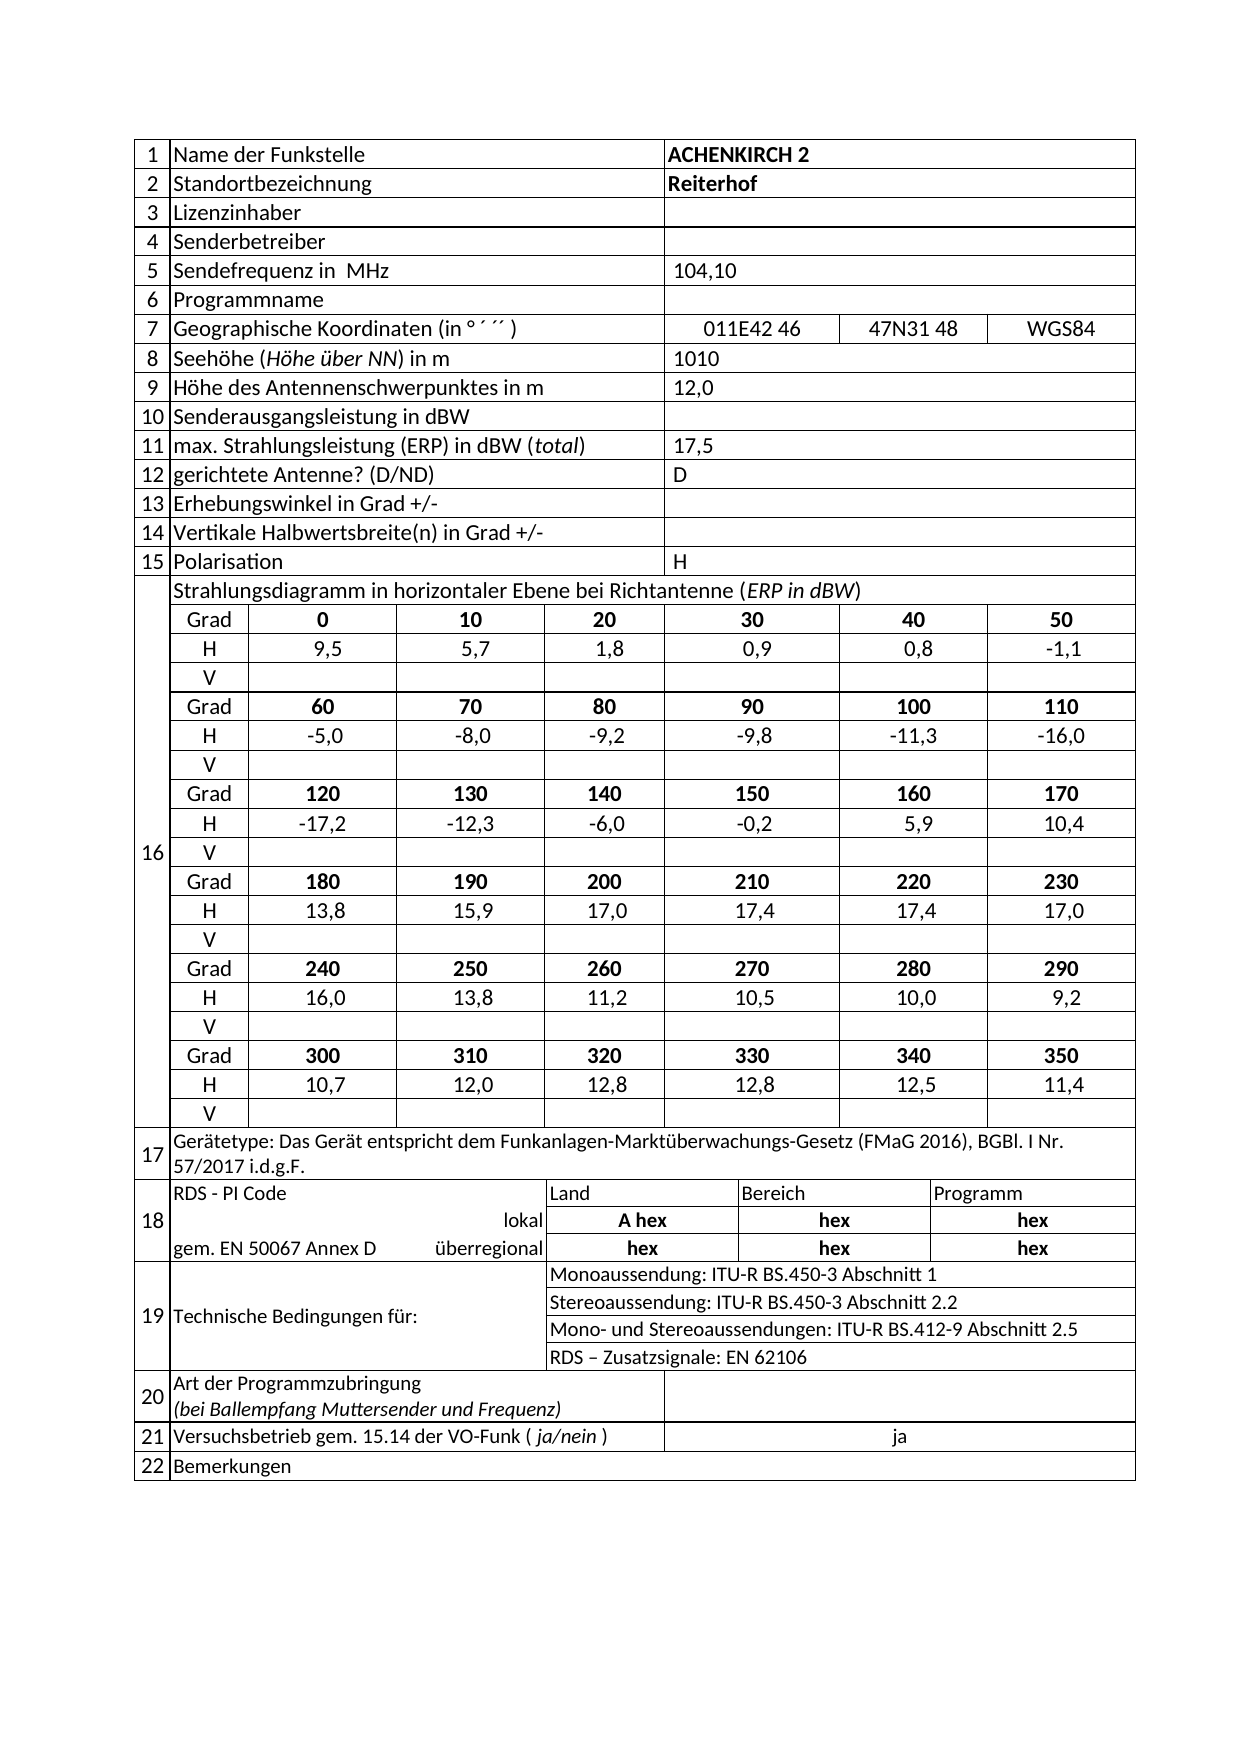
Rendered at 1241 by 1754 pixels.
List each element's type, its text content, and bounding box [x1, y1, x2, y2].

table_cell 50 [988, 605, 1135, 633]
table_cell 17,0 [545, 896, 664, 924]
table_cell -17,2 [249, 809, 396, 837]
table_cell V [171, 1012, 248, 1040]
table_cell -0,2 [665, 809, 839, 837]
table_cell 011E42 46 [665, 315, 839, 343]
table_cell max. Strahlungsleistung (ERP) in dBW (total) [171, 431, 664, 459]
table_cell H [665, 547, 1135, 575]
table_cell 120 [249, 780, 396, 808]
table_cell [397, 663, 544, 691]
table_cell Polarisation [171, 547, 664, 575]
table_cell 19 [135, 1262, 169, 1369]
table_cell [665, 1371, 1135, 1421]
table_cell 8 [135, 344, 169, 372]
table_cell 6 [135, 286, 169, 313]
table_cell 5,7 [397, 634, 544, 662]
table_cell Standortbezeichnung [171, 169, 664, 197]
table_cell 12 [135, 460, 169, 488]
table_cell -9,2 [545, 721, 664, 749]
table_cell 13 [135, 489, 169, 517]
table_cell 240 [249, 954, 396, 982]
table_cell 250 [397, 954, 544, 982]
table_cell V [171, 1099, 248, 1127]
table_cell [397, 751, 544, 778]
table_cell -11,3 [840, 721, 987, 749]
table_cell [988, 838, 1135, 866]
table_cell Vertikale Halbwertsbreite(n) in Grad +/- [171, 518, 664, 546]
table_cell 12,8 [665, 1070, 839, 1098]
table_cell überregional [411, 1233, 546, 1261]
table_cell Grad [171, 954, 248, 982]
table_cell Programmname [171, 286, 664, 313]
table_cell 18 [135, 1180, 169, 1261]
table_cell V [171, 663, 248, 691]
table_cell [840, 1012, 987, 1040]
table_cell gerichtete Antenne? (D/ND) [171, 460, 664, 488]
table_cell 150 [665, 780, 839, 808]
table_cell Senderbetreiber [171, 228, 664, 255]
table_cell V [171, 925, 248, 953]
table_cell [665, 198, 1135, 226]
table_cell 290 [988, 954, 1135, 982]
table_cell 11,2 [545, 983, 664, 1011]
table_cell Geographische Koordinaten (in ° ´ ´´ ) [171, 315, 664, 343]
table_cell [545, 751, 664, 778]
table_cell hex [931, 1234, 1135, 1261]
table_cell [397, 838, 544, 866]
table_cell RDS - PI Code [171, 1180, 546, 1206]
table_cell 12,0 [397, 1070, 544, 1098]
table_cell [249, 1099, 396, 1127]
table_cell 300 [249, 1041, 396, 1069]
table_cell Versuchsbetrieb gem. 15.14 der VO-Funk ( ja/nein ) [171, 1423, 664, 1451]
table_cell 17,5 [665, 431, 1135, 459]
table_cell 11,4 [988, 1070, 1135, 1098]
table_cell -5,0 [249, 721, 396, 749]
table_cell 2 [135, 169, 169, 197]
table_cell 20 [545, 605, 664, 633]
table_cell 10,5 [665, 983, 839, 1011]
table_cell H [171, 634, 248, 662]
table_cell 100 [840, 693, 987, 720]
table_cell 5 [135, 256, 169, 284]
table_cell ja [665, 1423, 1135, 1451]
table_cell Grad [171, 693, 248, 720]
table_cell [665, 402, 1135, 430]
table_cell Programm [931, 1180, 1135, 1206]
table_cell 180 [249, 867, 396, 895]
table_cell 90 [665, 693, 839, 720]
table_cell Grad [171, 605, 248, 633]
table_cell 1010 [665, 344, 1135, 372]
table_cell H [171, 983, 248, 1011]
table_cell [545, 838, 664, 866]
table_cell Gerätetype: Das Gerät entspricht dem Funkanlagen-Marktüberwachungs-Gesetz (FMaG 2016), BGBl. I Nr. 57/2017 i.d.g.F. [171, 1128, 1135, 1179]
table_cell 280 [840, 954, 987, 982]
table_cell Mono- und Stereoaussendungen: ITU-R BS.412-9 Abschnitt 2.5 [547, 1316, 1135, 1342]
table_cell 9 [135, 373, 169, 401]
table_cell 220 [840, 867, 987, 895]
table_cell [397, 925, 544, 953]
table_cell 10 [397, 605, 544, 633]
table_cell Grad [171, 1041, 248, 1069]
table_header ACHENKIRCH 2 [665, 140, 1135, 168]
table_cell H [171, 1070, 248, 1098]
table_cell [249, 1012, 396, 1040]
table_cell -16,0 [988, 721, 1135, 749]
table_cell 12,8 [545, 1070, 664, 1098]
table_cell -12,3 [397, 809, 544, 837]
table_cell 4 [135, 228, 169, 255]
table_cell Grad [171, 867, 248, 895]
table_cell [988, 1099, 1135, 1127]
table_cell RDS – Zusatzsignale: EN 62106 [547, 1343, 1135, 1369]
table_cell 15,9 [397, 896, 544, 924]
table_cell [665, 838, 839, 866]
table_cell Erhebungswinkel in Grad +/- [171, 489, 664, 517]
table_cell -9,8 [665, 721, 839, 749]
table_cell [249, 925, 396, 953]
table_cell Stereoaussendung: ITU-R BS.450-3 Abschnitt 2.2 [547, 1288, 1135, 1314]
table_cell Senderausgangsleistung in dBW [171, 402, 664, 430]
table_header Name der Funkstelle [171, 140, 664, 168]
table_cell [988, 925, 1135, 953]
table_cell 17 [135, 1128, 169, 1179]
table_cell [988, 751, 1135, 778]
table_cell gem. EN 50067 Annex D [171, 1233, 411, 1261]
table_cell 20 [135, 1371, 169, 1421]
table_cell 170 [988, 780, 1135, 808]
table_cell Sendefrequenz in MHz [171, 256, 664, 284]
table_cell [665, 489, 1135, 517]
table_cell 104,10 [665, 256, 1135, 284]
table_cell -1,1 [988, 634, 1135, 662]
table_cell 11 [135, 431, 169, 459]
table_cell [397, 1012, 544, 1040]
table_cell Bemerkungen [171, 1452, 1135, 1479]
table_cell V [171, 838, 248, 866]
table_cell 60 [249, 693, 396, 720]
table_cell WGS84 [988, 315, 1135, 343]
table_cell 17,4 [665, 896, 839, 924]
table_cell Land [547, 1180, 738, 1206]
table_cell hex [739, 1207, 930, 1233]
table_cell [665, 1012, 839, 1040]
table_cell V [171, 751, 248, 778]
table_cell 110 [988, 693, 1135, 720]
table_cell D [665, 460, 1135, 488]
table_cell H [171, 721, 248, 749]
table_cell Strahlungsdiagramm in horizontaler Ebene bei Richtantenne (ERP in dBW) [171, 576, 1135, 604]
table_cell Bereich [739, 1180, 930, 1206]
table_cell 210 [665, 867, 839, 895]
table_cell 70 [397, 693, 544, 720]
table_cell [665, 286, 1135, 313]
table_cell 7 [135, 315, 169, 343]
table_cell hex [931, 1207, 1135, 1233]
table_cell 310 [397, 1041, 544, 1069]
table_cell [840, 663, 987, 691]
table_cell 15 [135, 547, 169, 575]
table_cell 13,8 [249, 896, 396, 924]
table_cell 330 [665, 1041, 839, 1069]
table_cell 12,0 [665, 373, 1135, 401]
table_cell 160 [840, 780, 987, 808]
table_cell 260 [545, 954, 664, 982]
table_cell [988, 1012, 1135, 1040]
table_cell 12,5 [840, 1070, 987, 1098]
table_cell Lizenzinhaber [171, 198, 664, 226]
table_cell hex [739, 1234, 930, 1261]
table_cell 10,4 [988, 809, 1135, 837]
table_cell 200 [545, 867, 664, 895]
table_cell 47N31 48 [840, 315, 987, 343]
table_cell 1,8 [545, 634, 664, 662]
table_cell [249, 663, 396, 691]
table_cell 3 [135, 198, 169, 226]
table_cell 140 [545, 780, 664, 808]
table_cell [840, 1099, 987, 1127]
table_cell Höhe des Antennenschwerpunktes in m [171, 373, 664, 401]
table_cell 9,2 [988, 983, 1135, 1011]
table_cell 0,9 [665, 634, 839, 662]
table_cell [665, 751, 839, 778]
table_cell 17,4 [840, 896, 987, 924]
table_cell Reiterhof [665, 169, 1135, 197]
table_cell 5,9 [840, 809, 987, 837]
table_cell [988, 663, 1135, 691]
table_cell [545, 1099, 664, 1127]
table_cell 14 [135, 518, 169, 546]
table_cell 130 [397, 780, 544, 808]
table_cell 10 [135, 402, 169, 430]
table_cell hex [547, 1234, 738, 1261]
table_cell [545, 925, 664, 953]
table_cell 16,0 [249, 983, 396, 1011]
table_cell [545, 1012, 664, 1040]
table_cell 13,8 [397, 983, 544, 1011]
table_cell 10,7 [249, 1070, 396, 1098]
table_cell 340 [840, 1041, 987, 1069]
table_cell H [171, 809, 248, 837]
table_cell A hex [547, 1207, 738, 1233]
table_cell [249, 751, 396, 778]
table_cell Technische Bedingungen für: [171, 1262, 546, 1369]
table_cell 230 [988, 867, 1135, 895]
table_cell [665, 1099, 839, 1127]
table_cell [665, 925, 839, 953]
table_cell 320 [545, 1041, 664, 1069]
table_cell [545, 663, 664, 691]
table_cell Monoaussendung: ITU-R BS.450-3 Abschnitt 1 [547, 1262, 1135, 1287]
table_cell [840, 838, 987, 866]
table_cell [665, 663, 839, 691]
table_cell 17,0 [988, 896, 1135, 924]
table_cell 0,8 [840, 634, 987, 662]
table_cell [840, 925, 987, 953]
table_cell 10,0 [840, 983, 987, 1011]
table_cell 80 [545, 693, 664, 720]
table_cell [249, 838, 396, 866]
table_cell [840, 751, 987, 778]
table_cell 9,5 [249, 634, 396, 662]
table_cell 0 [249, 605, 396, 633]
table_cell [397, 1099, 544, 1127]
table_cell lokal [171, 1206, 546, 1233]
table_cell 16 [135, 576, 169, 1127]
table_cell [665, 228, 1135, 255]
table_cell Art der Programmzubringung (bei Ballempfang Muttersender und Frequenz) [171, 1371, 664, 1421]
table_cell -6,0 [545, 809, 664, 837]
table_cell H [171, 896, 248, 924]
table_cell [665, 518, 1135, 546]
table_cell 22 [135, 1452, 169, 1479]
table_cell 40 [840, 605, 987, 633]
table_cell 30 [665, 605, 839, 633]
table_cell 350 [988, 1041, 1135, 1069]
table_cell Grad [171, 780, 248, 808]
table_cell 190 [397, 867, 544, 895]
table_cell Seehöhe (Höhe über NN) in m [171, 344, 664, 372]
table_cell -8,0 [397, 721, 544, 749]
table_cell 21 [135, 1423, 169, 1451]
table_header 1 [135, 140, 169, 168]
table_cell 270 [665, 954, 839, 982]
